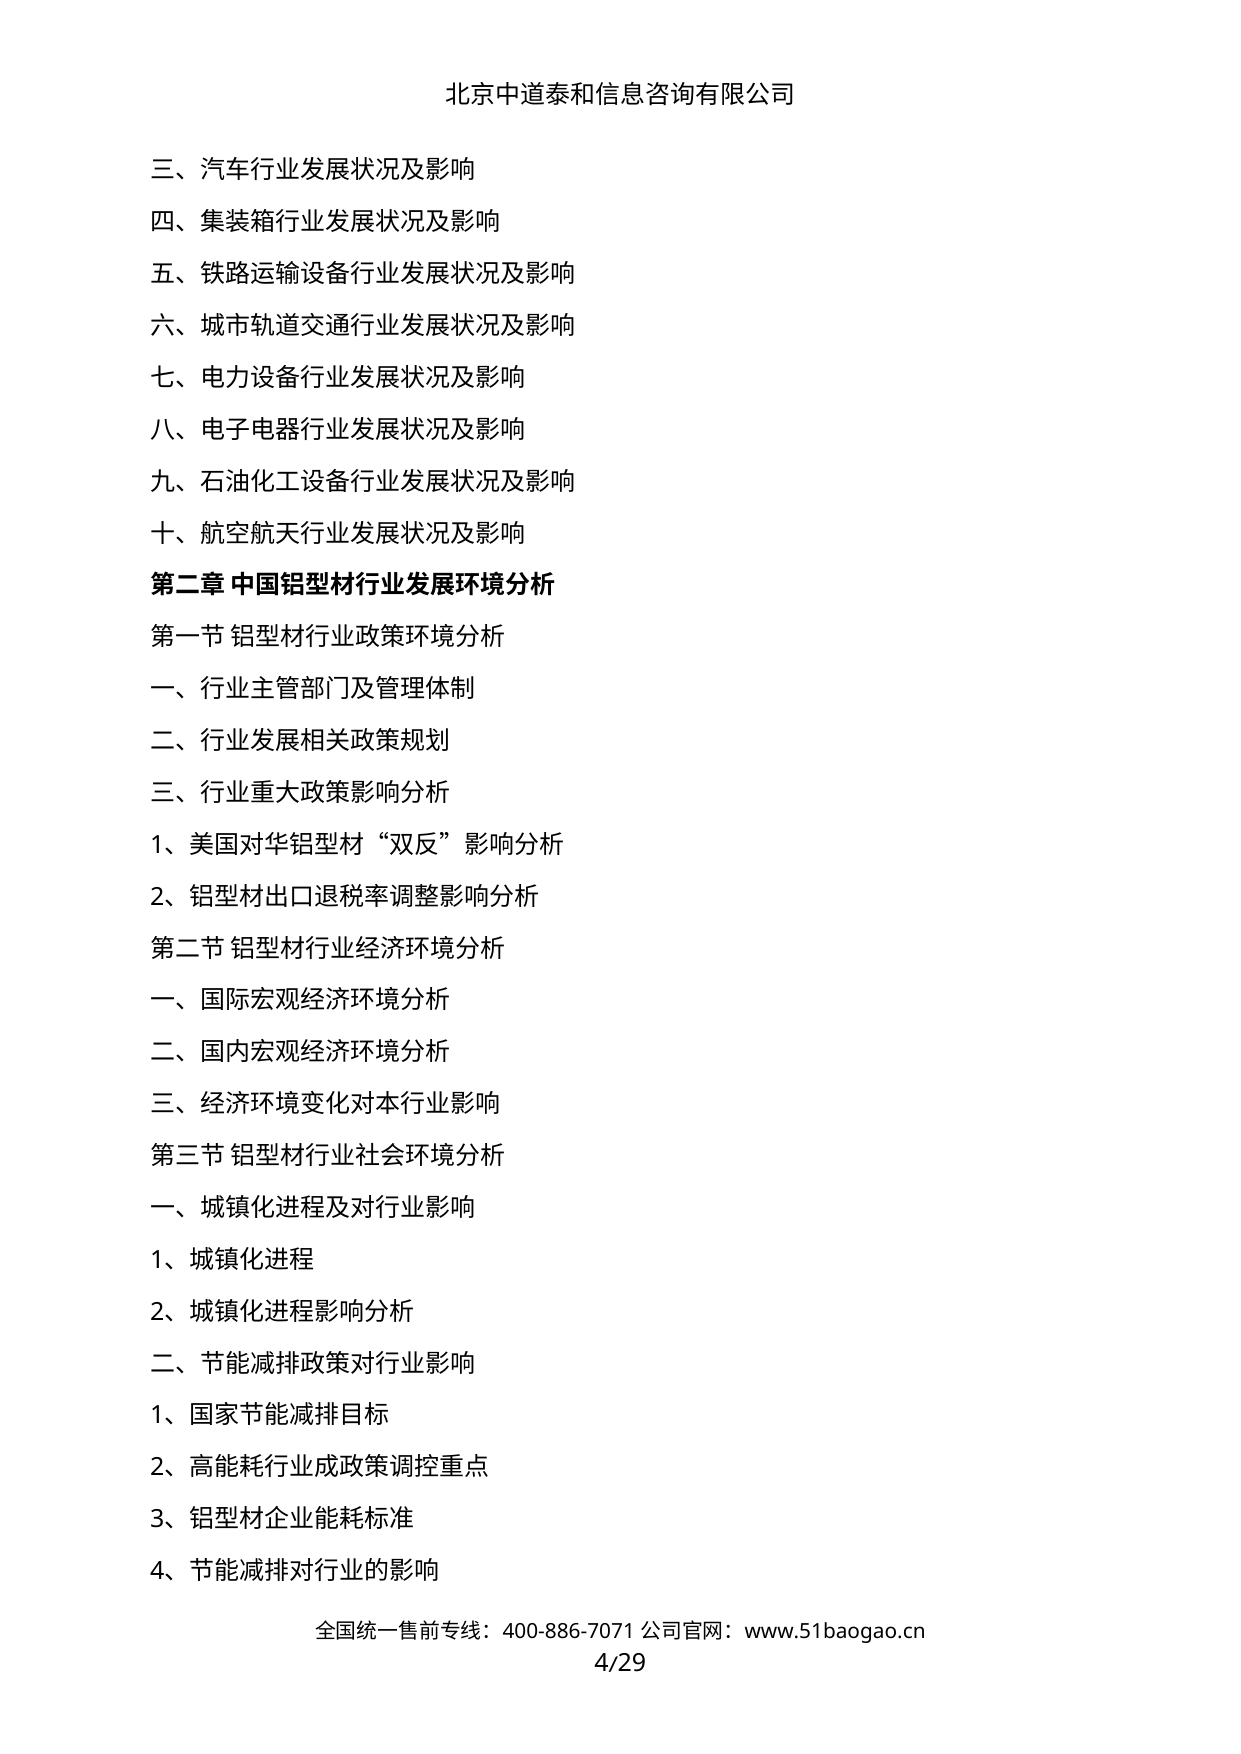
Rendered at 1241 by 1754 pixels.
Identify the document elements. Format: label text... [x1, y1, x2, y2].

text 第一节 铝型材行业政策环境分析 [150, 617, 1090, 653]
text 2、高能耗行业成政策调控重点 [150, 1447, 1090, 1483]
text 五、铁路运输设备行业发展状况及影响 [150, 254, 1090, 290]
text 十、航空航天行业发展状况及影响 [150, 513, 1090, 549]
text 4、节能减排对行业的影响 [150, 1551, 1090, 1587]
text 一、国际宏观经济环境分析 [150, 980, 1090, 1016]
text 1、国家节能减排目标 [150, 1395, 1090, 1431]
text 六、城市轨道交通行业发展状况及影响 [150, 306, 1090, 342]
text 八、电子电器行业发展状况及影响 [150, 409, 1090, 446]
text 二、国内宏观经济环境分析 [150, 1032, 1090, 1068]
text 第二章 中国铝型材行业发展环境分析 [150, 565, 1090, 601]
text 第三节 铝型材行业社会环境分析 [150, 1136, 1090, 1172]
text 二、行业发展相关政策规划 [150, 721, 1090, 757]
text 一、行业主管部门及管理体制 [150, 669, 1090, 705]
text 七、电力设备行业发展状况及影响 [150, 357, 1090, 394]
text 1、城镇化进程 [150, 1239, 1090, 1276]
text 三、经济环境变化对本行业影响 [150, 1084, 1090, 1120]
text 二、节能减排政策对行业影响 [150, 1343, 1090, 1379]
text 3、铝型材企业能耗标准 [150, 1499, 1090, 1535]
text 2、城镇化进程影响分析 [150, 1291, 1090, 1327]
text 第二节 铝型材行业经济环境分析 [150, 928, 1090, 964]
text 四、集装箱行业发展状况及影响 [150, 202, 1090, 238]
text 2、铝型材出口退税率调整影响分析 [150, 876, 1090, 912]
text 三、行业重大政策影响分析 [150, 772, 1090, 809]
text 九、石油化工设备行业发展状况及影响 [150, 461, 1090, 497]
text 三、汽车行业发展状况及影响 [150, 150, 1090, 186]
text 1、美国对华铝型材“双反”影响分析 [150, 824, 1090, 861]
text 一、城镇化进程及对行业影响 [150, 1187, 1090, 1224]
